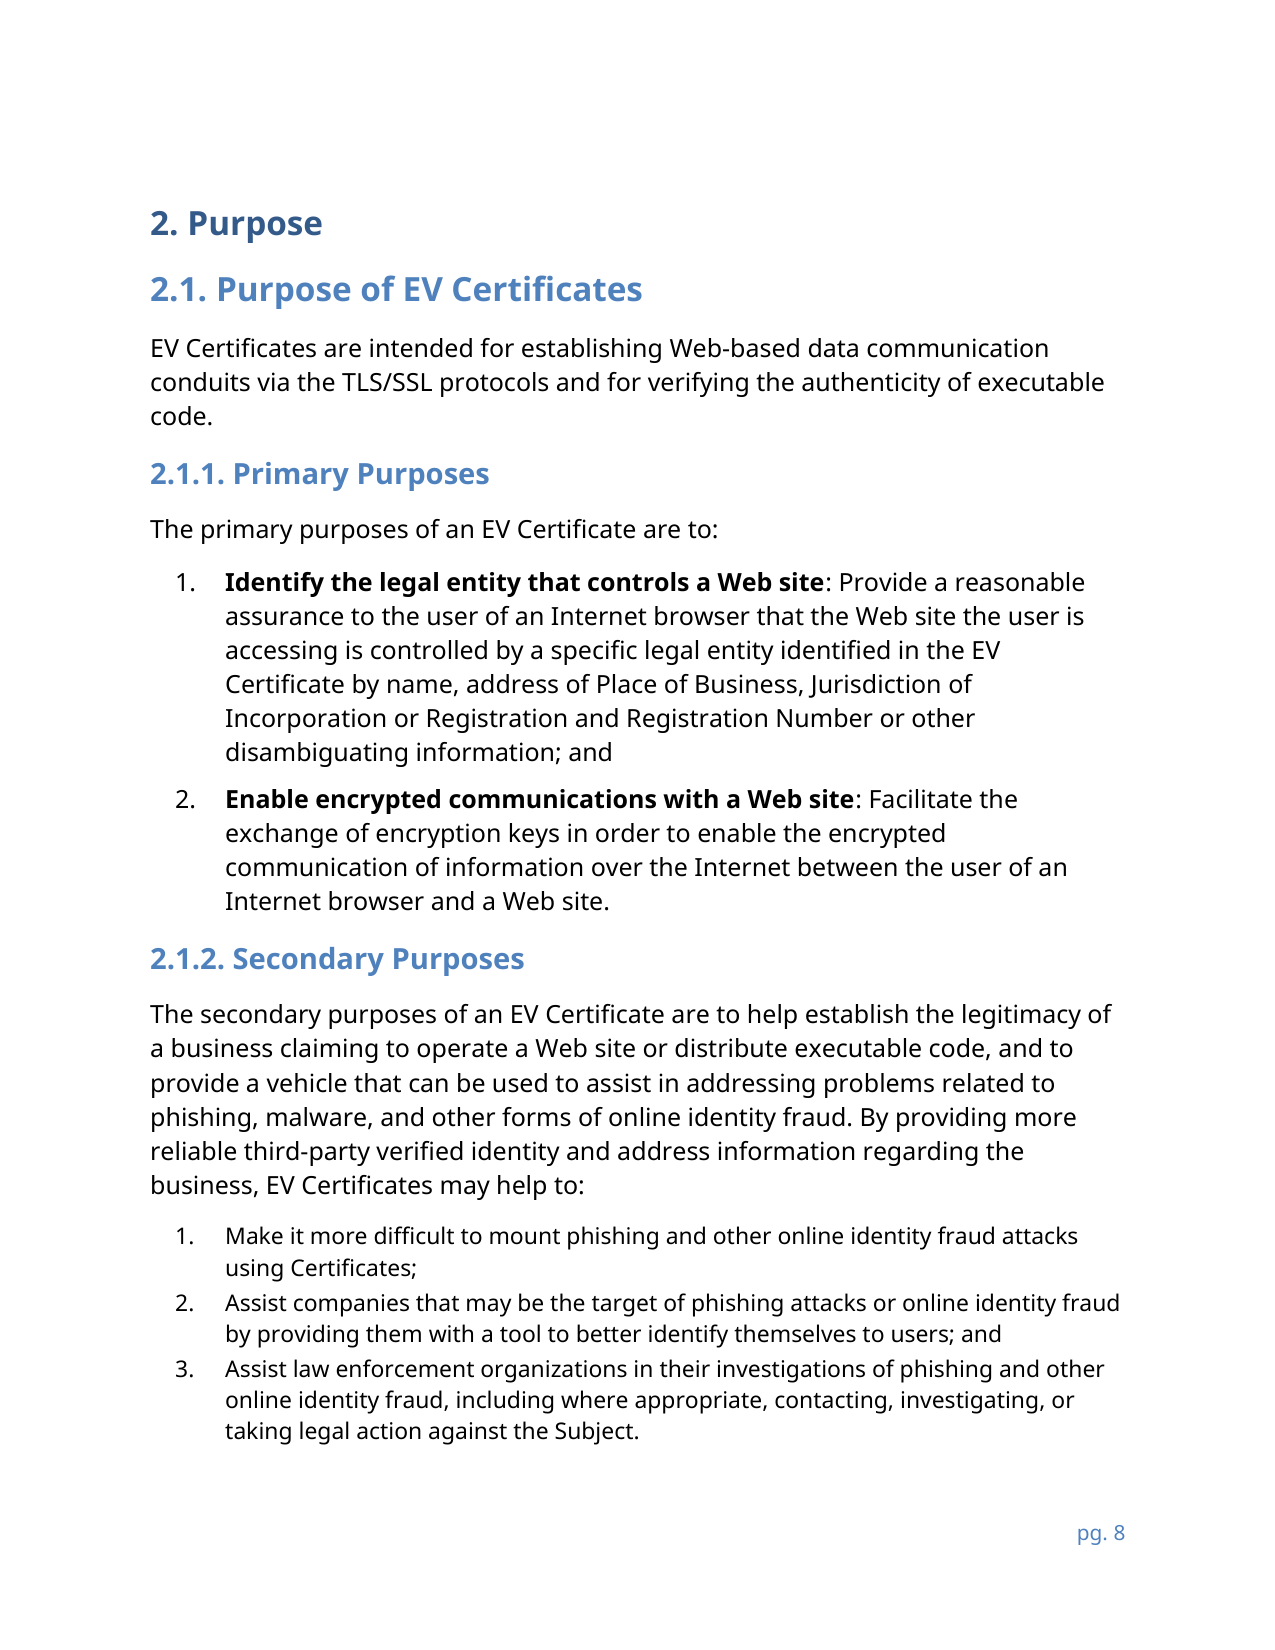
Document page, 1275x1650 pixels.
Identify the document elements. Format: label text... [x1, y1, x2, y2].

list Identify the legal entity that controls a Web site: Provide a reasonable assurance to the user of an Internet browser that the Web site the user is accessing is controlled by a specific legal entity identified in the EV Certificate by name, address of Place of Business, Jurisdiction of Incorporation or Registration and Registration Number or other disambiguating information; and [175, 565, 1125, 769]
list Make it more difficult to mount phishing and other online identity fraud attacks using Certificates; [175, 1220, 1125, 1283]
subtitle 2.1.2. Secondary Purposes [150, 939, 1125, 978]
subtitle 2. Purpose [150, 200, 1125, 245]
subtitle 2.1. Purpose of EV Certificates [150, 266, 1125, 312]
subtitle 2.1.1. Primary Purposes [150, 453, 1125, 493]
list Assist companies that may be the target of phishing attacks or online identity fraud by providing them with a tool to better identify themselves to users; and [175, 1286, 1125, 1349]
list Assist law enforcement organizations in their investigations of phishing and other online identity fraud, including where appropriate, contacting, investigating, or taking legal action against the Subject. [175, 1353, 1125, 1446]
text EV Certificates are intended for establishing Web-based data communication conduits via the TLS/SSL protocols and for verifying the authenticity of executable code. [150, 330, 1125, 433]
text The secondary purposes of an EV Certificate are to help establish the legitimacy of a business claiming to operate a Web site or distribute executable code, and to provide a vehicle that can be used to assist in addressing problems related to phishing, malware, and other forms of online identity fraud. By providing more reliable third-party verified identity and address information regarding the business, EV Certificates may help to: [150, 997, 1125, 1201]
list Enable encrypted communications with a Web site: Facilitate the exchange of encryption keys in order to enable the encrypted communication of information over the Internet between the user of an Internet browser and a Web site. [175, 782, 1125, 918]
text The primary purposes of an EV Certificate are to: [150, 512, 1125, 546]
